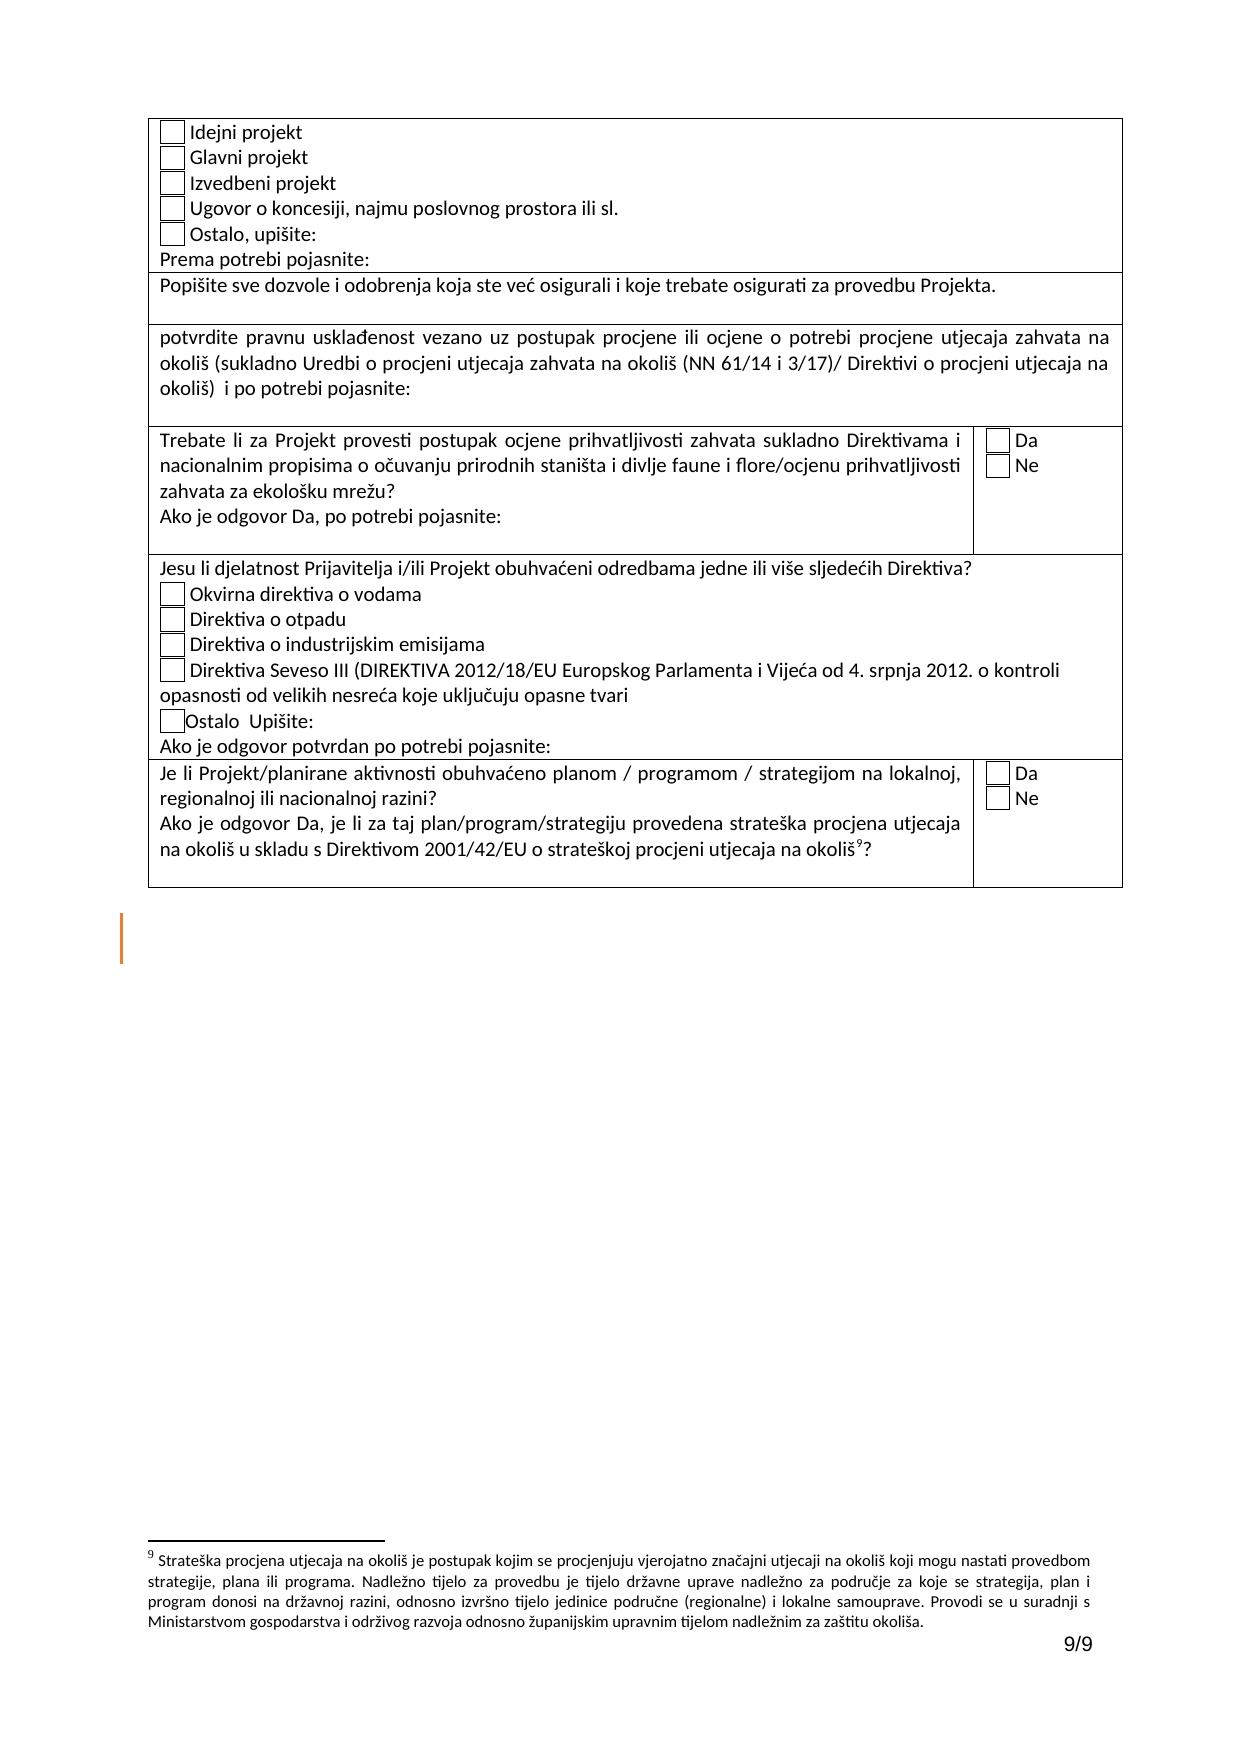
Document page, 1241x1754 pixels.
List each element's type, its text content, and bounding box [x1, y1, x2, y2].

table_cell Da Ne [974, 427, 1122, 554]
table_cell Trebate li za Projekt provesti postupak ocjene prihvatljivosti zahvata sukladno Direktivama i nacionalnim propisima o očuvanju prirodnih staništa i divlje faune i flore/ocjenu prihvatljivosti zahvata za ekološku mrežu? Ako je odgovor Da, po potrebi pojasnite: [149, 427, 973, 554]
table_cell Da Ne [974, 760, 1122, 887]
table_cell Jesu li djelatnost Prijavitelja i/ili Projekt obuhvaćeni odredbama jedne ili više sljedećih Direktiva? Okvirna direktiva o vodama Direktiva o otpadu Direktiva o industrijskim emisijama Direktiva Seveso III (DIREKTIVA 2012/18/EU Europskog Parlamenta i Vijeća od 4. srpnja 2012. o kontroli opasnosti od velikih nesreća koje uključuju opasne tvari Ostalo Upišite: Ako je odgovor potvrdan po potrebi pojasnite: [149, 555, 1122, 759]
table_cell Je li Projekt/planirane aktivnosti obuhvaćeno planom / programom / strategijom na lokalnoj, regionalnoj ili nacionalnoj razini? Ako je odgovor Da, je li za taj plan/program/strategiju provedena strateška procjena utjecaja na okoliš u skladu s Direktivom 2001/42/EU o strateškoj procjeni utjecaja na okoliš? [149, 760, 973, 887]
table_cell potvrdite pravnu usklađenost vezano uz postupak procjene ili ocjene o potrebi procjene utjecaja zahvata na okoliš (sukladno Uredbi o procjeni utjecaja zahvata na okoliš (NN 61/14 i 3/17)/ Direktivi o procjeni utjecaja na okoliš) i po potrebi pojasnite: [149, 325, 1122, 426]
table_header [149, 119, 1122, 272]
table_cell Popišite sve dozvole i odobrenja koja ste već osigurali i koje trebate osigurati za provedbu Projekta. [149, 273, 1122, 323]
